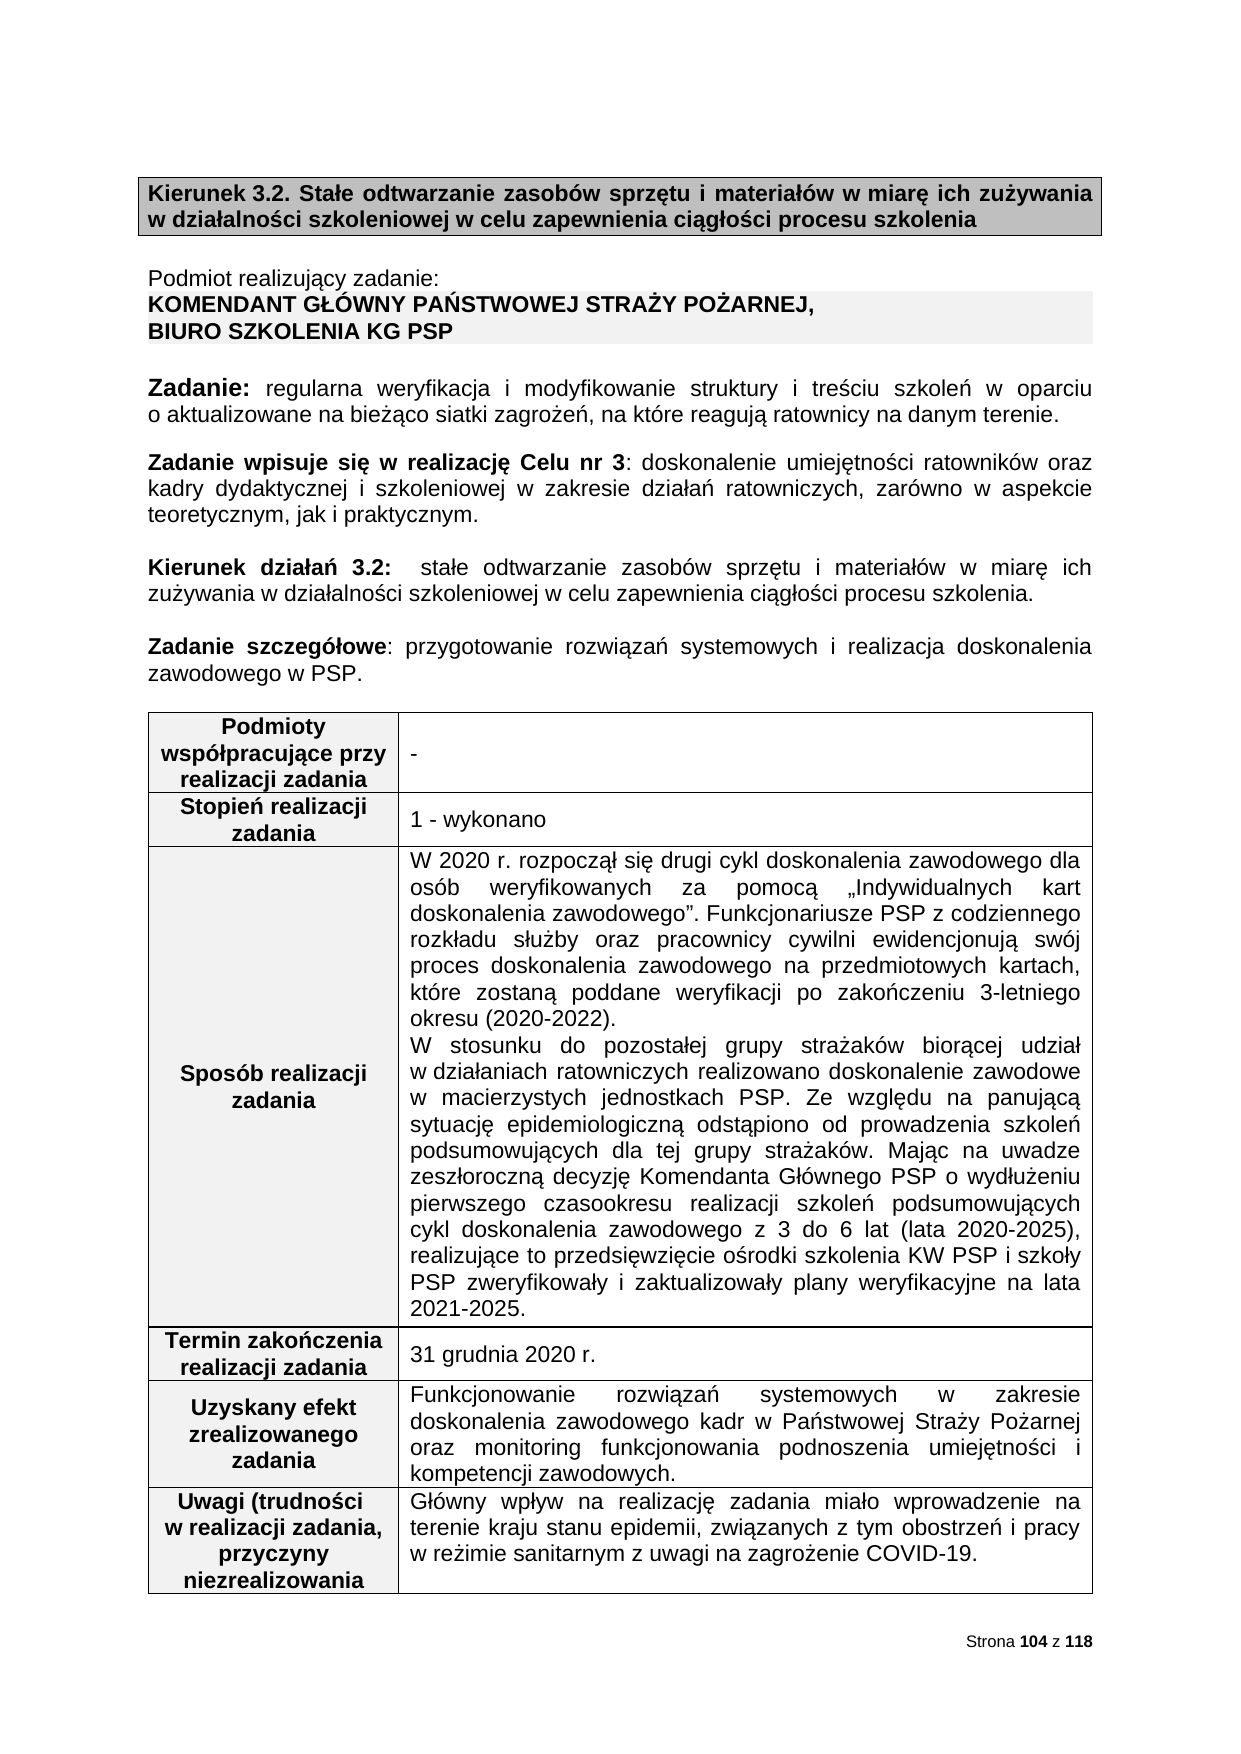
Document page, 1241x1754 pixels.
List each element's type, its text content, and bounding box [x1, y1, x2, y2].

text Podmiot realizujący zadanie: [148, 265, 1093, 291]
table_cell 1 - wykonano [399, 793, 1092, 846]
text Kierunek działań 3.2: stałe odtwarzanie zasobów sprzętu i materiałów w miarę ich zużywania w działalności szkoleniowej w celu zapewnienia ciągłości procesu szkolenia. [148, 554, 1093, 607]
table_cell Uzyskany efekt zrealizowanego zadania [149, 1381, 398, 1487]
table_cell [399, 1488, 1092, 1593]
table_cell Funkcjonowanie rozwiązań systemowych w zakresie doskonalenia zawodowego kadr w Państwowej Straży Pożarnej oraz monitoring funkcjonowania podnoszenia umiejętności i kompetencji zawodowych. [399, 1381, 1092, 1487]
table_header - [399, 713, 1092, 792]
table_cell 31 grudnia 2020 r. [399, 1328, 1092, 1380]
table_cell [149, 1488, 398, 1593]
text Zadanie szczegółowe: przygotowanie rozwiązań systemowych i realizacja doskonalenia zawodowego w PSP. [148, 633, 1093, 686]
text BIURO SZKOLENIA KG PSP [148, 318, 1093, 344]
table_cell Termin zakończenia realizacji zadania [149, 1328, 398, 1380]
table_cell Stopień realizacji zadania [149, 793, 398, 846]
text Zadanie: regularna weryfikacja i modyfikowanie struktury i treściu szkoleń w oparciu o aktualizowane na bieżąco siatki zagrożeń, na które reagują ratownicy na danym terenie. [148, 373, 1093, 428]
subtitle Kierunek 3.2. Stałe odtwarzanie zasobów sprzętu i materiałów w miarę ich zużywania w działalności szkoleniowej w celu zapewnienia ciągłości procesu szkolenia [139, 178, 1101, 235]
text KOMENDANT GŁÓWNY PAŃSTWOWEJ STRAŻY POŻARNEJ, [148, 291, 1093, 318]
table_header Podmioty współpracujące przy realizacji zadania [149, 713, 398, 792]
table_cell Sposób realizacji zadania [149, 847, 398, 1326]
table_cell W 2020 r. rozpoczął się drugi cykl doskonalenia zawodowego dla osób weryfikowanych za pomocą „Indywidualnych kart doskonalenia zawodowego”. Funkcjonariusze PSP z codziennego rozkładu służby oraz pracownicy cywilni ewidencjonują swój proces doskonalenia zawodowego na przedmiotowych kartach, które zostaną poddane weryfikacji po zakończeniu 3-letniego okresu (2020-2022). W stosunku do pozostałej grupy strażaków biorącej udział w działaniach ratowniczych realizowano doskonalenie zawodowe w macierzystych jednostkach PSP. Ze względu na panującą sytuację epidemiologiczną odstąpiono od prowadzenia szkoleń podsumowujących dla tej grupy strażaków. Mając na uwadze zeszłoroczną decyzję Komendanta Głównego PSP o wydłużeniu pierwszego czasookresu realizacji szkoleń podsumowujących cykl doskonalenia zawodowego z 3 do 6 lat (lata 2020-2025), realizujące to przedsięwzięcie ośrodki szkolenia KW PSP i szkoły PSP zweryfikowały i zaktualizowały plany weryfikacyjne na lata 2021-2025. [399, 847, 1092, 1326]
text Zadanie wpisuje się w realizację Celu nr 3: doskonalenie umiejętności ratowników oraz kadry dydaktycznej i szkoleniowej w zakresie działań ratowniczych, zarówno w aspekcie teoretycznym, jak i praktycznym. [148, 449, 1093, 528]
